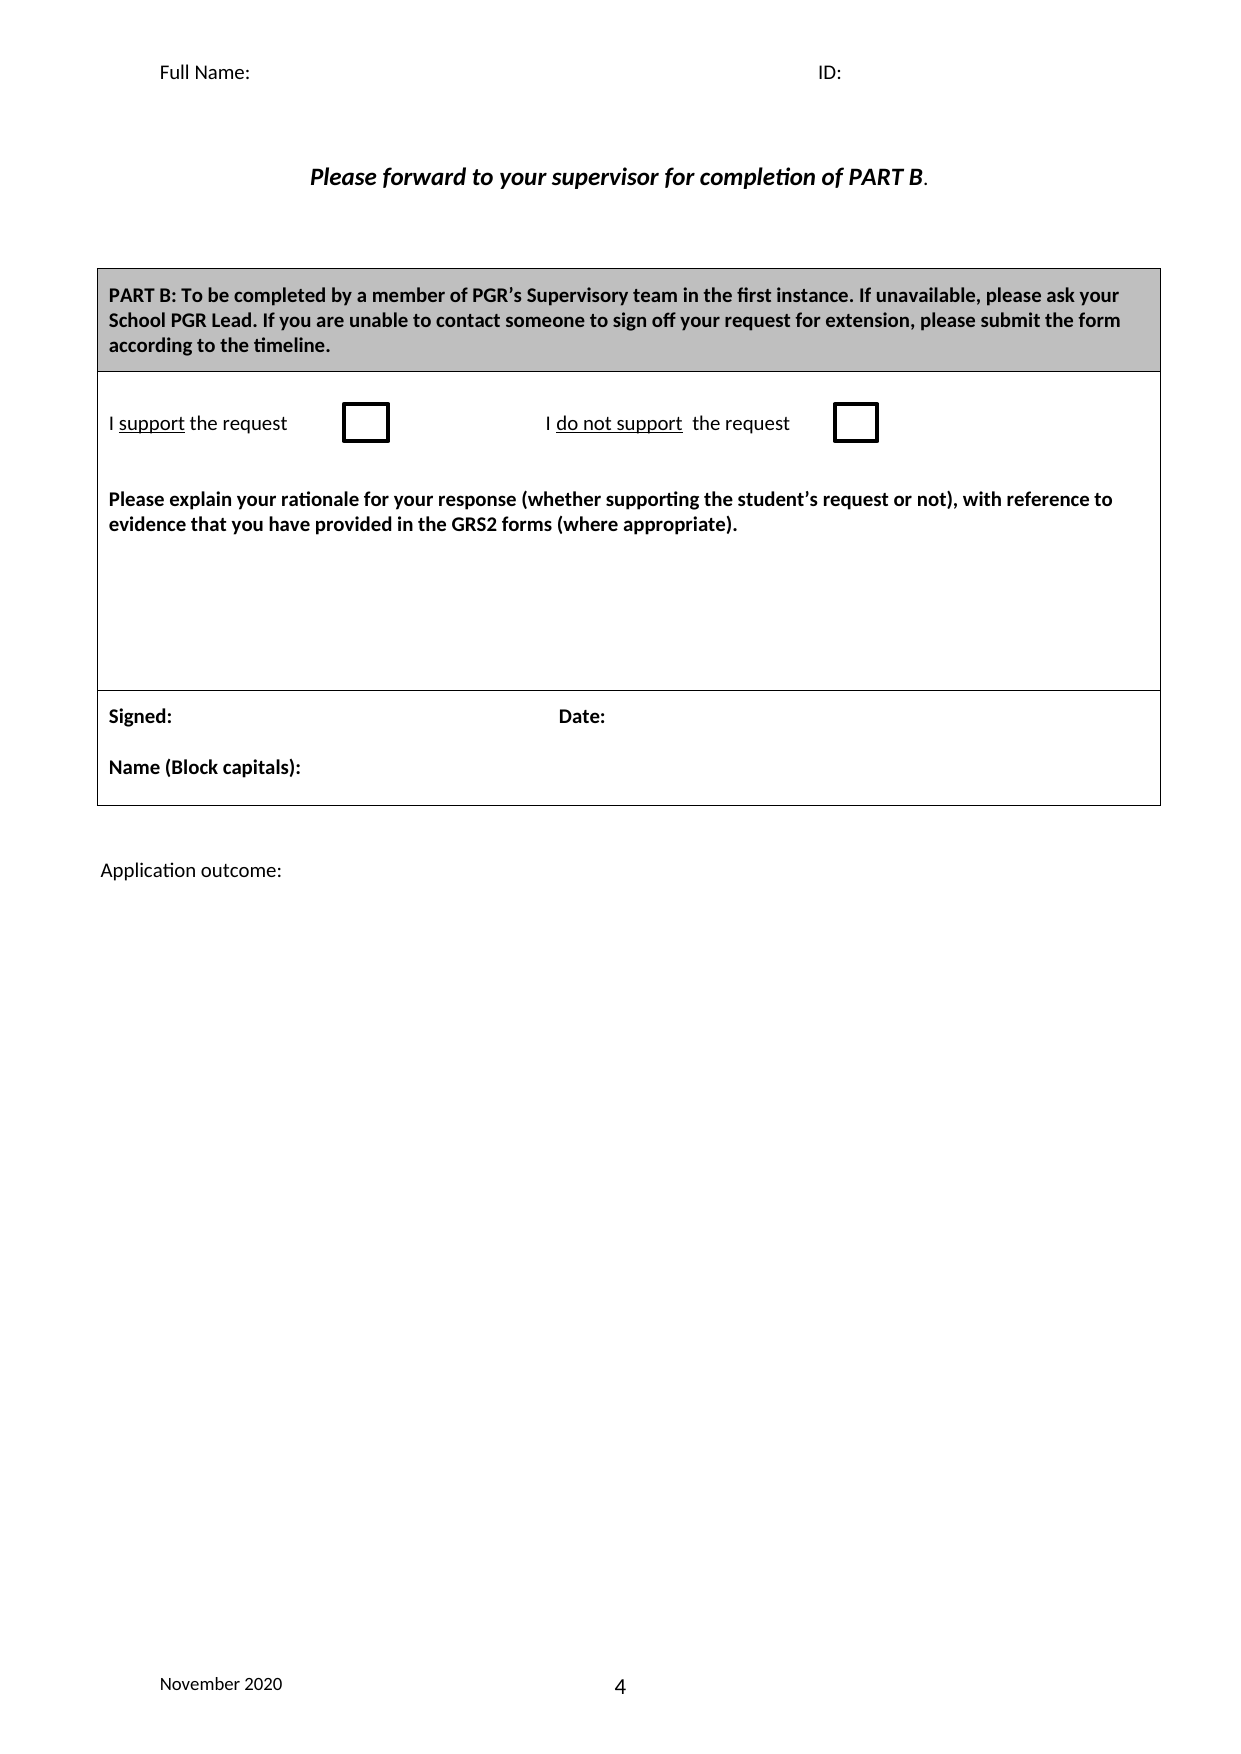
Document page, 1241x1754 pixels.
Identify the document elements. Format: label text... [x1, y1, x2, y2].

text Application outcome: [100, 857, 1081, 882]
table_header PART B: To be completed by a member of PGR’s Supervisory team in the first instance. If unavailable, please ask your School PGR Lead. If you are unable to contact someone to sign off your request for extension, please submit the form according to the timeline. [98, 269, 1160, 371]
table_cell Signed: Date: Name (Block capitals): [98, 691, 1160, 805]
table_cell I support the request I do not support the request Please explain your rationale for your response (whether supporting the student’s request or not), with reference to evidence that you have provided in the GRS2 forms (where appropriate). [98, 372, 1160, 689]
text Please forward to your supervisor for completion of PART B. [159, 161, 1081, 192]
